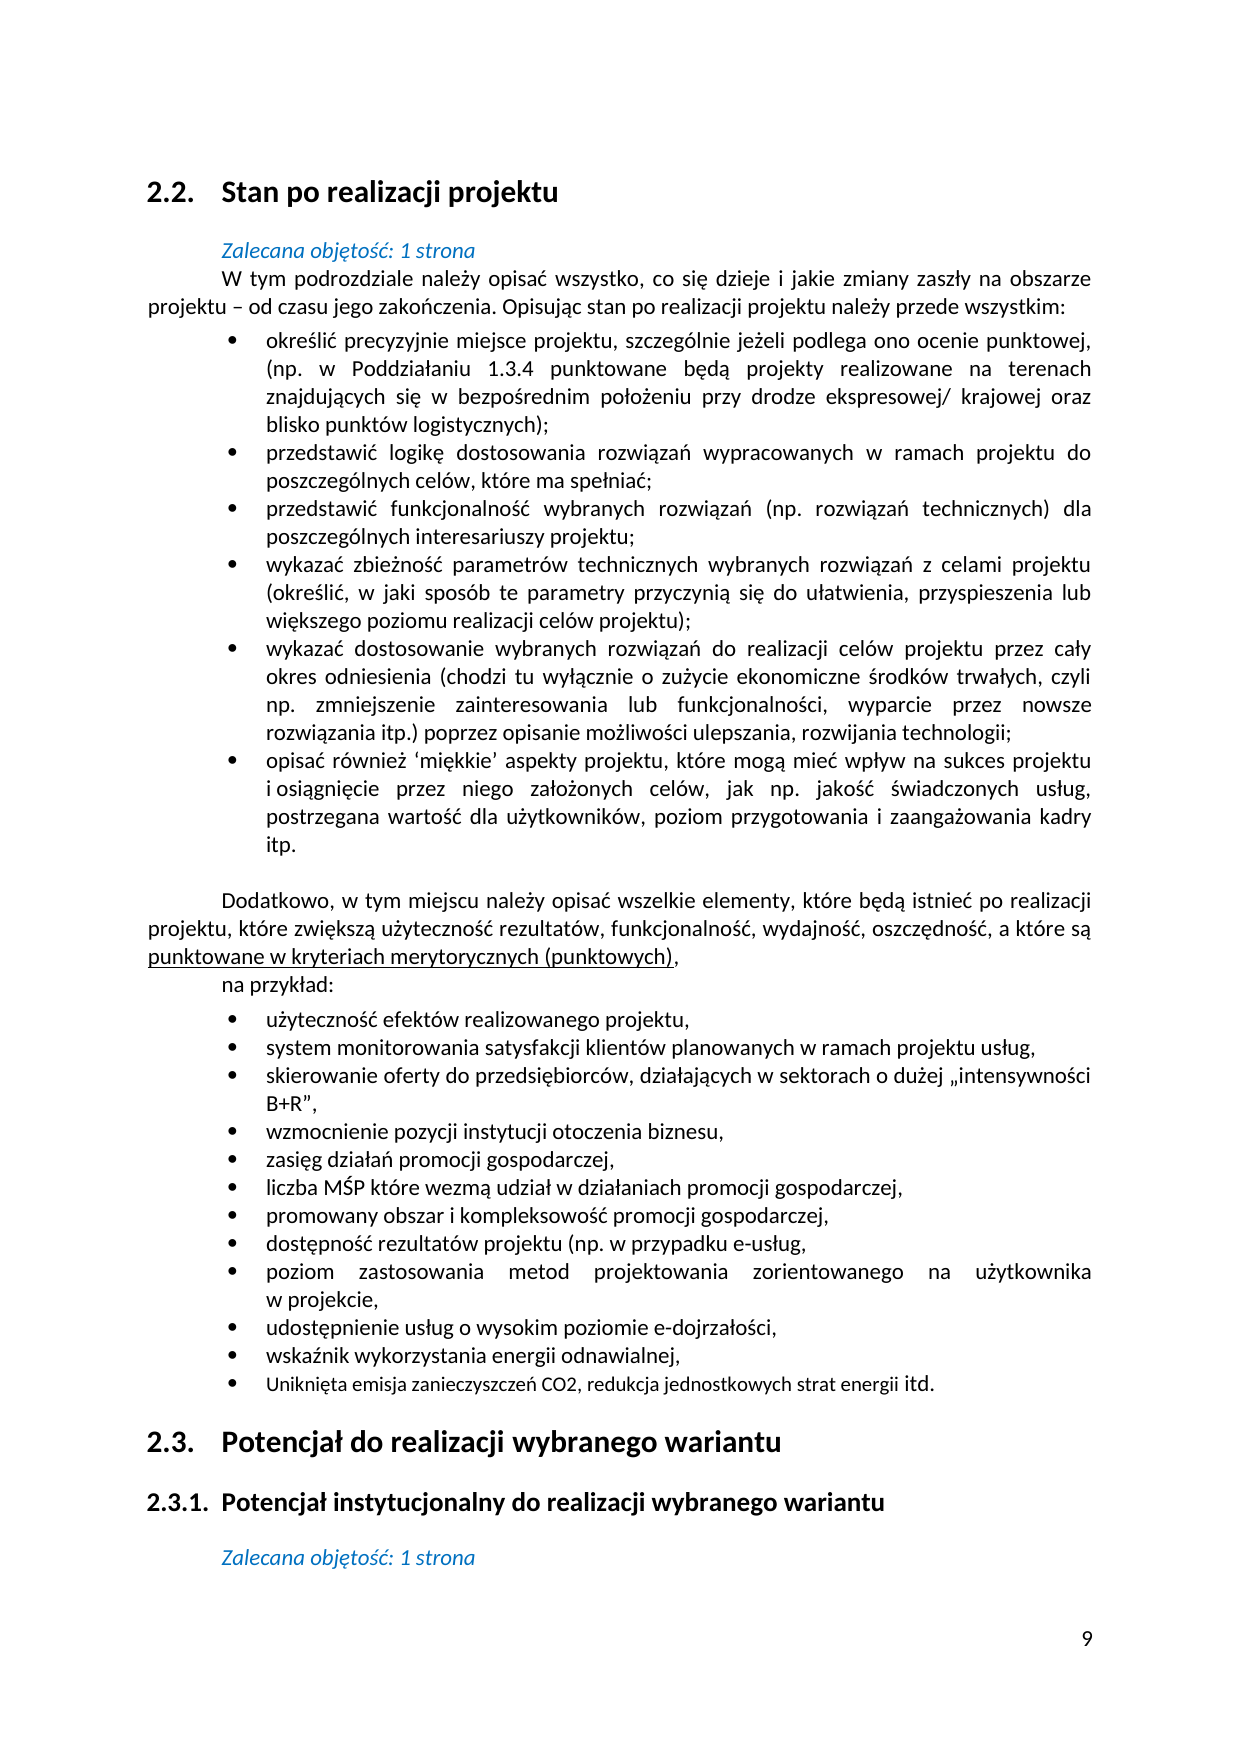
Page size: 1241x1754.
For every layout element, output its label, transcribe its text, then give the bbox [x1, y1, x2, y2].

list udostępnienie usług o wysokim poziomie e-dojrzałości, [228, 1313, 1093, 1341]
list Uniknięta emisja zanieczyszczeń CO2, redukcja jednostkowych strat energii itd. [228, 1369, 1093, 1397]
list liczba MŚP które wezmą udział w działaniach promocji gospodarczej, [228, 1173, 1093, 1201]
list użyteczność efektów realizowanego projektu, [228, 1005, 1093, 1033]
list promowany obszar i kompleksowość promocji gospodarczej, [228, 1201, 1093, 1229]
text na przykład: [148, 971, 1093, 998]
list zasięg działań promocji gospodarczej, [228, 1145, 1093, 1173]
list wskaźnik wykorzystania energii odnawialnej, [228, 1341, 1093, 1369]
text Zalecana objętość: 1 strona [148, 236, 1093, 264]
subtitle Potencjał do realizacji wybranego wariantu [146, 1422, 1093, 1460]
list opisać również ‘miękkie’ aspekty projektu, które mogą mieć wpływ na sukces projektu i osiągnięcie przez niego założonych celów, jak np. jakość świadczonych usług, postrzegana wartość dla użytkowników, poziom przygotowania i zaangażowania kadry itp. [228, 746, 1093, 858]
list wzmocnienie pozycji instytucji otoczenia biznesu, [228, 1117, 1093, 1145]
text Dodatkowo, w tym miejscu należy opisać wszelkie elementy, które będą istnieć po realizacji projektu, które zwiększą użyteczność rezultatów, funkcjonalność, wydajność, oszczędność, a które są punktowane w kryteriach merytorycznych (punktowych), [148, 886, 1093, 971]
list wykazać zbieżność parametrów technicznych wybranych rozwiązań z celami projektu (określić, w jaki sposób te parametry przyczynią się do ułatwienia, przyspieszenia lub większego poziomu realizacji celów projektu); [228, 550, 1093, 634]
subtitle Stan po realizacji projektu [146, 173, 1093, 211]
subtitle Potencjał instytucjonalny do realizacji wybranego wariantu [146, 1485, 1093, 1518]
list przedstawić logikę dostosowania rozwiązań wypracowanych w ramach projektu do poszczególnych celów, które ma spełniać; [228, 438, 1093, 494]
text Zalecana objętość: 1 strona [221, 1543, 1093, 1571]
list poziom zastosowania metod projektowania zorientowanego na użytkownika w projekcie, [228, 1257, 1093, 1313]
list system monitorowania satysfakcji klientów planowanych w ramach projektu usług, [228, 1033, 1093, 1061]
list przedstawić funkcjonalność wybranych rozwiązań (np. rozwiązań technicznych) dla poszczególnych interesariuszy projektu; [228, 494, 1093, 550]
list skierowanie oferty do przedsiębiorców, działających w sektorach o dużej „intensywności B+R”, [228, 1061, 1093, 1117]
list wykazać dostosowanie wybranych rozwiązań do realizacji celów projektu przez cały okres odniesienia (chodzi tu wyłącznie o zużycie ekonomiczne środków trwałych, czyli np. zmniejszenie zainteresowania lub funkcjonalności, wyparcie przez nowsze rozwiązania itp.) poprzez opisanie możliwości ulepszania, rozwijania technologii; [228, 634, 1093, 746]
text W tym podrozdziale należy opisać wszystko, co się dzieje i jakie zmiany zaszły na obszarze projektu – od czasu jego zakończenia. Opisując stan po realizacji projektu należy przede wszystkim: [148, 264, 1093, 320]
list określić precyzyjnie miejsce projektu, szczególnie jeżeli podlega ono ocenie punktowej, (np. w Poddziałaniu 1.3.4 punktowane będą projekty realizowane na terenach znajdujących się w bezpośrednim położeniu przy drodze ekspresowej/ krajowej oraz blisko punktów logistycznych); [228, 326, 1093, 438]
list dostępność rezultatów projektu (np. w przypadku e-usług, [228, 1229, 1093, 1257]
